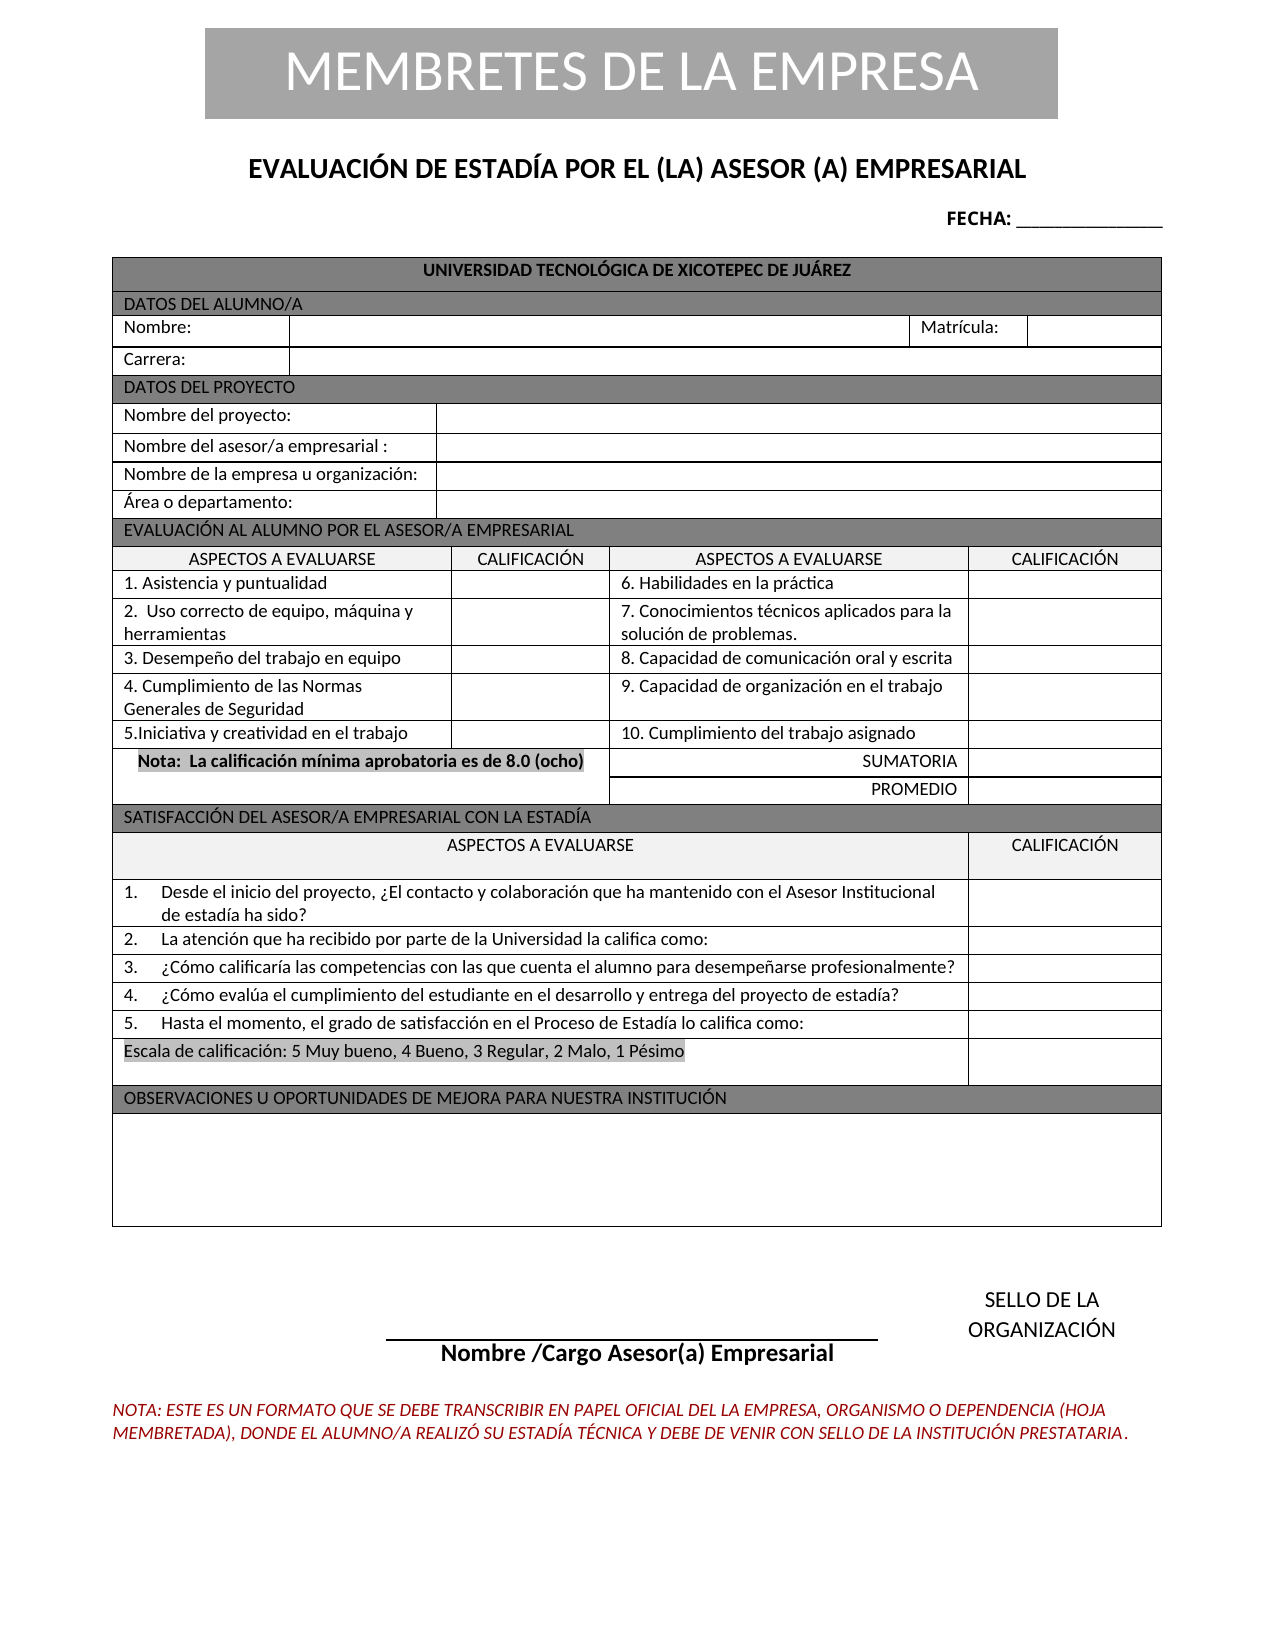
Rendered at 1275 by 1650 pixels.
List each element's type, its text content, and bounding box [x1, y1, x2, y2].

table_cell ASPECTOS A EVALUARSE [610, 547, 968, 570]
table_cell 9. Capacidad de organización en el trabajo [610, 674, 968, 720]
table_cell EVALUACIÓN AL ALUMNO POR EL ASESOR/A EMPRESARIAL [113, 519, 1161, 546]
table_cell [969, 1011, 1161, 1038]
table_cell 2. Uso correcto de equipo, máquina y herramientas [113, 599, 451, 645]
table_cell [969, 1039, 1161, 1085]
table_cell Carrera: [113, 348, 289, 374]
text EVALUACIÓN DE ESTADÍA POR EL (LA) ASESOR (A) EMPRESARIAL [112, 150, 1162, 186]
table_cell [437, 491, 1161, 518]
table_cell OBSERVACIONES U OPORTUNIDADES DE MEJORA PARA NUESTRA INSTITUCIÓN [113, 1086, 1161, 1113]
table_header UNIVERSIDAD TECNOLÓGICA DE XICOTEPEC DE JUÁREZ [113, 258, 1161, 291]
table_cell Nota: La calificación mínima aprobatoria es de 8.0 (ocho) [113, 749, 609, 804]
table_cell [452, 674, 609, 720]
text NOTA: ESTE ES UN FORMATO QUE SE DEBE TRANSCRIBIR EN PAPEL OFICIAL DEL LA EMPRESA, ORGANISMO O DEPENDENCIA (HOJA MEMBRETADA), DONDE EL ALUMNO/A REALIZÓ SU ESTADÍA TÉCNICA Y DEBE DE VENIR CON SELLO DE LA INSTITUCIÓN PRESTATARIA. [112, 1398, 1162, 1444]
table_cell [113, 1114, 1161, 1226]
table_cell Desde el inicio del proyecto, ¿El contacto y colaboración que ha mantenido con el Asesor Institucional de estadía ha sido? [113, 880, 968, 926]
table_cell [452, 571, 609, 598]
text FECHA: ___________________ [112, 205, 1162, 231]
table_cell ASPECTOS A EVALUARSE [113, 547, 451, 570]
table_cell [969, 721, 1161, 748]
table_cell 8. Capacidad de comunicación oral y escrita [610, 646, 968, 673]
table_cell Nombre: [113, 316, 289, 346]
table_cell 10. Cumplimiento del trabajo asignado [610, 721, 968, 748]
table_cell [969, 983, 1161, 1010]
table_cell SATISFACCIÓN DEL ASESOR/A EMPRESARIAL CON LA ESTADÍA [113, 805, 1161, 832]
table_cell Hasta el momento, el grado de satisfacción en el Proceso de Estadía lo califica como: [113, 1011, 968, 1038]
table_cell [969, 674, 1161, 720]
table_cell [969, 749, 1161, 776]
table_cell 1. Asistencia y puntualidad [113, 571, 451, 598]
table_cell [290, 316, 909, 346]
table_cell [452, 646, 609, 673]
table_cell Nombre de la empresa u organización: [113, 463, 436, 489]
table_cell CALIFICACIÓN [969, 547, 1161, 570]
table_cell [969, 599, 1161, 645]
table_cell PROMEDIO [610, 778, 968, 804]
table_cell [452, 721, 609, 748]
table_cell [969, 646, 1161, 673]
table_cell ¿Cómo evalúa el cumplimiento del estudiante en el desarrollo y entrega del proyecto de estadía? [113, 983, 968, 1010]
table_cell Área o departamento: [113, 491, 436, 518]
table_cell ASPECTOS A EVALUARSE [113, 833, 968, 879]
table_cell 4. Cumplimiento de las Normas Generales de Seguridad [113, 674, 451, 720]
table_cell [969, 955, 1161, 982]
table_cell Matrícula: [910, 316, 1027, 346]
table_cell [437, 463, 1161, 489]
table_cell [452, 599, 609, 645]
table_cell [290, 348, 1161, 374]
table_cell Nombre del asesor/a empresarial : [113, 434, 436, 461]
table_cell 6. Habilidades en la práctica [610, 571, 968, 598]
table_cell [969, 571, 1161, 598]
table_cell [969, 778, 1161, 804]
table_cell [1028, 316, 1161, 346]
table_cell DATOS DEL ALUMNO/A [113, 292, 1161, 315]
table_cell 3. Desempeño del trabajo en equipo [113, 646, 451, 673]
table_cell [437, 404, 1161, 433]
table_cell [969, 880, 1161, 926]
table_cell La atención que ha recibido por parte de la Universidad la califica como: [113, 927, 968, 954]
table_cell CALIFICACIÓN [452, 547, 609, 570]
table_cell DATOS DEL PROYECTO [113, 376, 1161, 403]
table_cell [969, 927, 1161, 954]
text Nombre /Cargo Asesor(a) Empresarial [112, 1337, 1162, 1368]
table_cell SUMATORIA [610, 749, 968, 776]
table_cell CALIFICACIÓN [969, 833, 1161, 879]
table_cell [437, 434, 1161, 461]
table_cell 7. Conocimientos técnicos aplicados para la solución de problemas. [610, 599, 968, 645]
table_cell 5.Iniciativa y creatividad en el trabajo [113, 721, 451, 748]
table_cell ¿Cómo calificaría las competencias con las que cuenta el alumno para desempeñarse profesionalmente? [113, 955, 968, 982]
table_cell Nombre del proyecto: [113, 404, 436, 433]
table_cell Escala de calificación: 5 Muy bueno, 4 Bueno, 3 Regular, 2 Malo, 1 Pésimo [113, 1039, 968, 1085]
